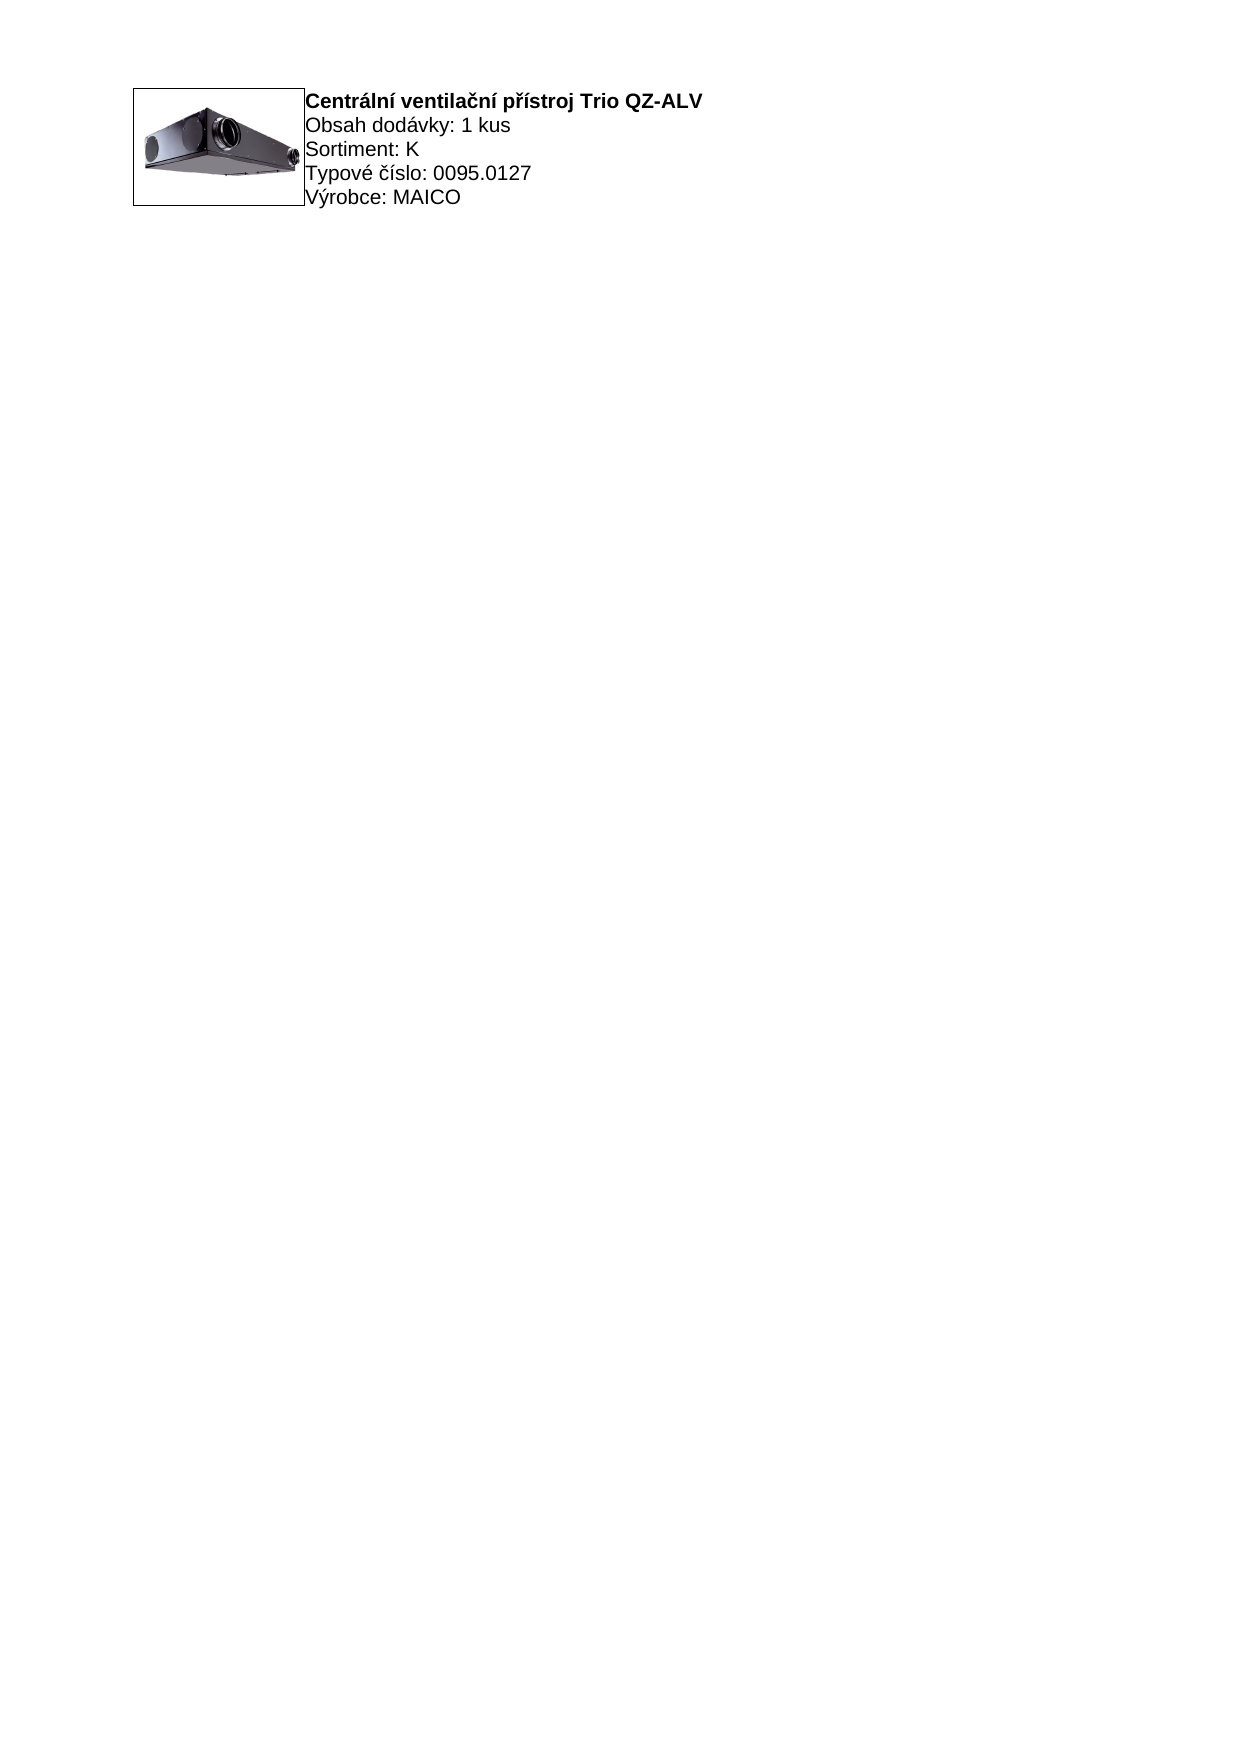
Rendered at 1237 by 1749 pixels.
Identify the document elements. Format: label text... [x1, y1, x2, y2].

text Centrální ventilační přístroj Trio QZ-ALVObsah dodávky: 1 kusSortiment: K Typové číslo: 0095.0127Výrobce: MAICO [133, 89, 1148, 208]
picture [134, 89, 304, 205]
